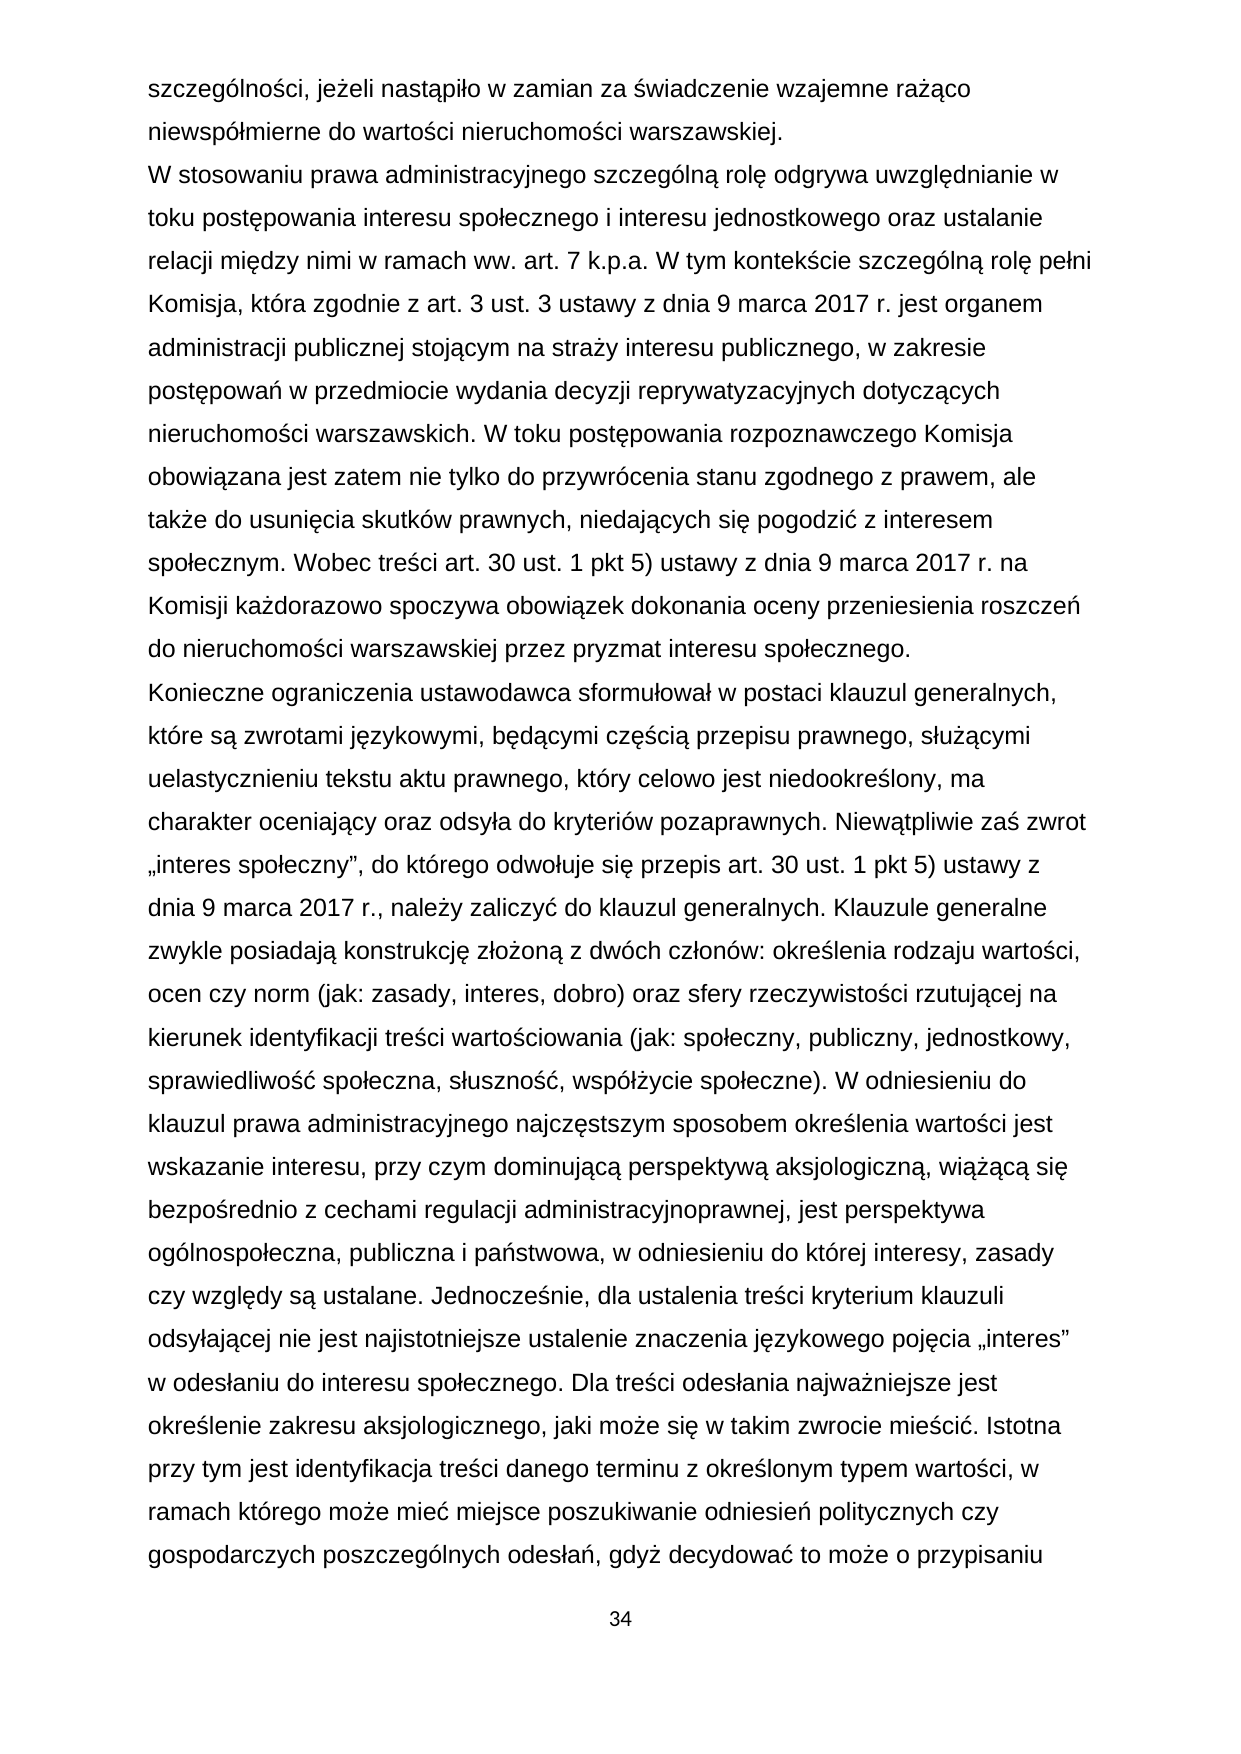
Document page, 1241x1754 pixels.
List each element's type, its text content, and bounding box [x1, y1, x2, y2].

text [148, 677, 1093, 1569]
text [148, 74, 1093, 146]
text W stosowaniu prawa administracyjnego szczególną rolę odgrywa uwzględnianie w toku postępowania interesu społecznego i interesu jednostkowego oraz ustalanie relacji między nimi w ramach ww. art. 7 k.p.a. W tym kontekście szczególną rolę pełni Komisja, która zgodnie z art. 3 ust. 3 ustawy z dnia 9 marca 2017 r. jest organem administracji publicznej stojącym na straży interesu publicznego, w zakresie postępowań w przedmiocie wydania decyzji reprywatyzacyjnych dotyczących nieruchomości warszawskich. W toku postępowania rozpoznawczego Komisja obowiązana jest zatem nie tylko do przywrócenia stanu zgodnego z prawem, ale także do usunięcia skutków prawnych, niedających się pogodzić z interesem społecznym. Wobec treści art. 30 ust. 1 pkt 5) ustawy z dnia 9 marca 2017 r. na Komisji każdorazowo spoczywa obowiązek dokonania oceny przeniesienia roszczeń do nieruchomości warszawskiej przez pryzmat interesu społecznego. [148, 160, 1093, 663]
